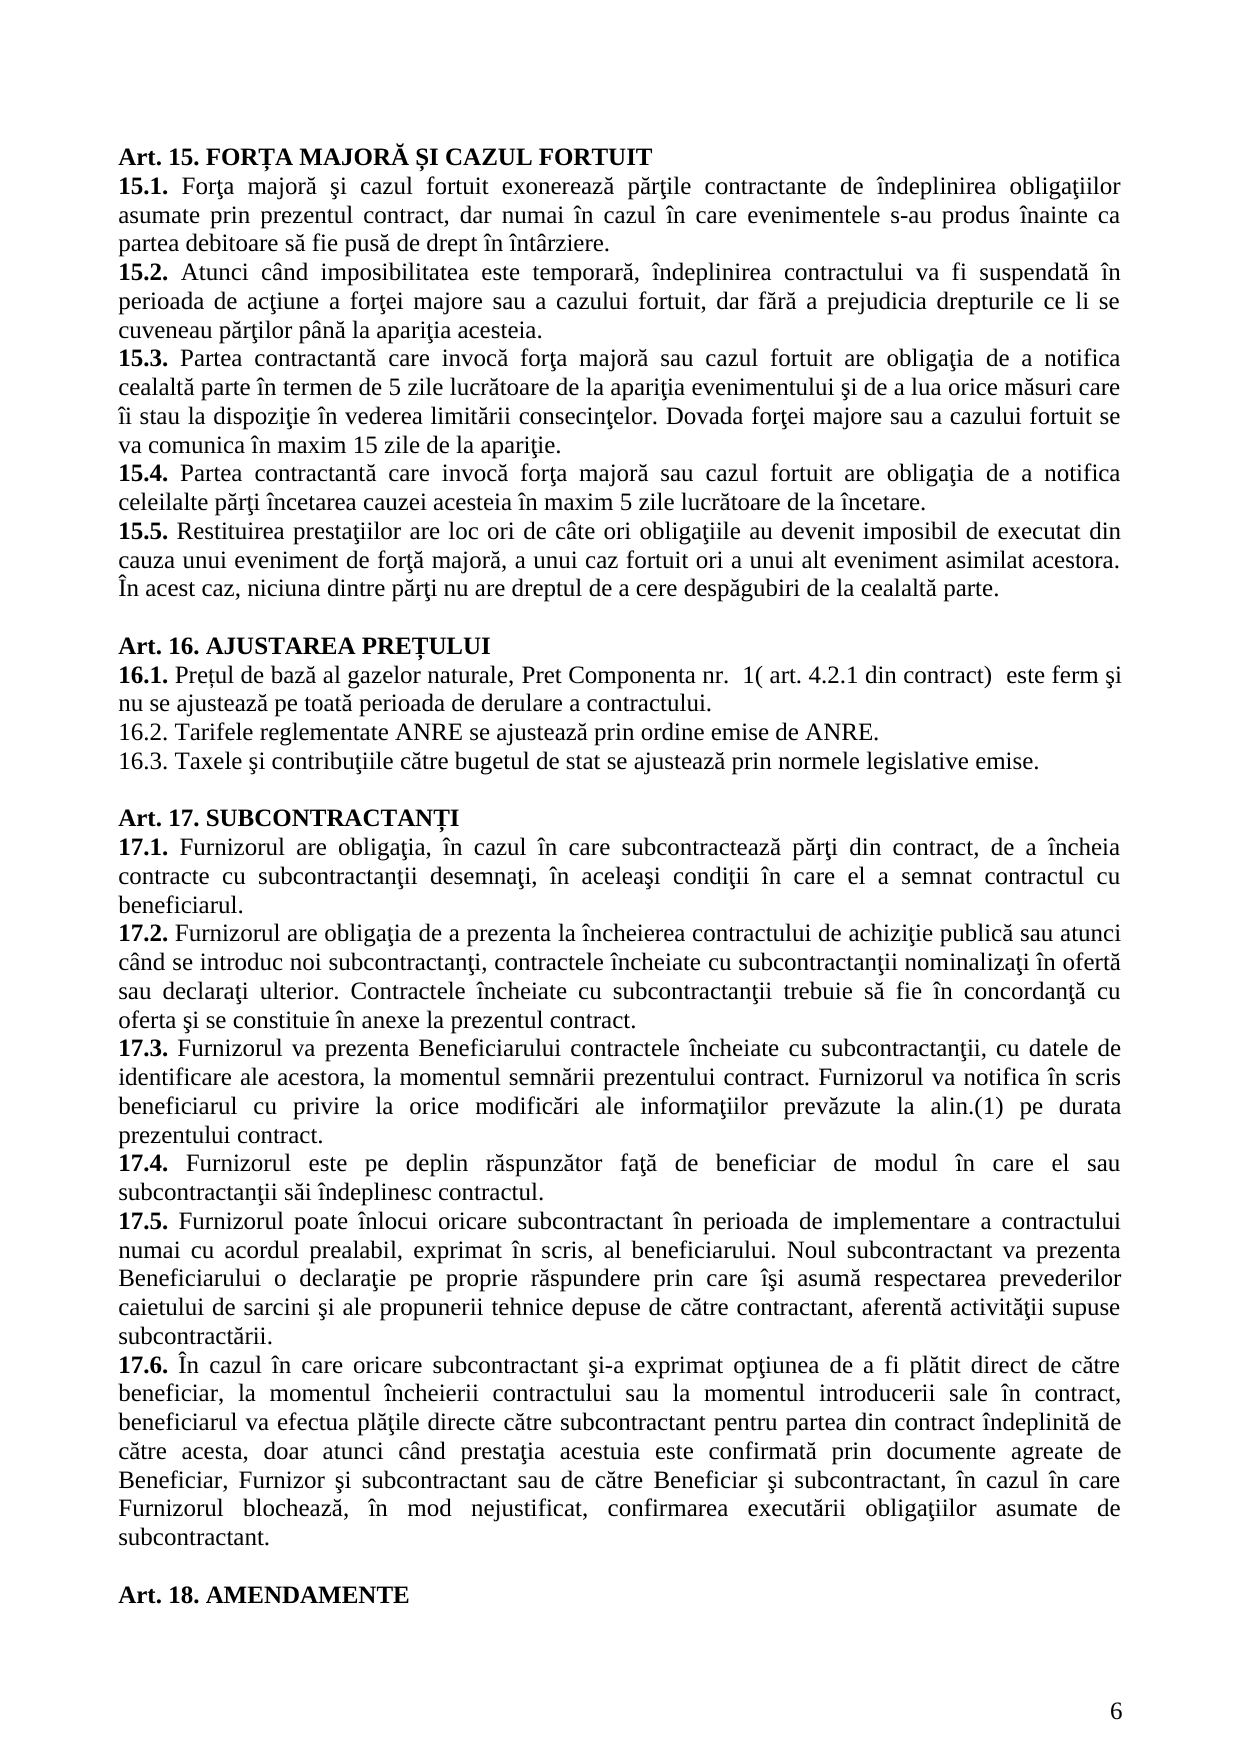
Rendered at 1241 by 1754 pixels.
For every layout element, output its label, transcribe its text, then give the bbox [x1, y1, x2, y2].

text 16.2. Tarifele reglementate ANRE se ajustează prin ordine emise de ANRE. [118, 717, 1122, 746]
text 17.3. Furnizorul va prezenta Beneficiarului contractele încheiate cu subcontractanţii, cu datele de identificare ale acestora, la momentul semnării prezentului contract. Furnizorul va notifica în scris beneficiarul cu privire la orice modificări ale informaţiilor prevăzute la alin.(1) pe durata prezentului contract. [118, 1033, 1122, 1148]
text 17.4. Furnizorul este pe deplin răspunzător faţă de beneficiar de modul în care el sau subcontractanţii săi îndeplinesc contractul. [118, 1148, 1122, 1206]
text 16.3. Taxele şi contribuţiile către bugetul de stat se ajustează prin normele legislative emise. [118, 746, 1122, 775]
text 16.1. Prețul de bază al gazelor naturale, Pret Componenta nr. 1( art. 4.2.1 din contract) este ferm şi nu se ajustează pe toată perioada de derulare a contractului. [118, 660, 1122, 717]
text Art. 16. AJUSTAREA PREȚULUI [118, 631, 1122, 660]
text 15.1. Forţa majoră şi cazul fortuit exonerează părţile contractante de îndeplinirea obligaţiilor asumate prin prezentul contract, dar numai în cazul în care evenimentele s-au produs înainte ca partea debitoare să fie pusă de drept în întârziere. [118, 171, 1122, 257]
text 17.6. În cazul în care oricare subcontractant şi-a exprimat opţiunea de a fi plătit direct de către beneficiar, la momentul încheierii contractului sau la momentul introducerii sale în contract, beneficiarul va efectua plăţile directe către subcontractant pentru partea din contract îndeplinită de către acesta, doar atunci când prestaţia acestuia este confirmată prin documente agreate de Beneficiar, Furnizor şi subcontractant sau de către Beneficiar şi subcontractant, în cazul în care Furnizorul blochează, în mod nejustificat, confirmarea executării obligaţiilor asumate de subcontractant. [118, 1350, 1122, 1551]
text Art. 17. SUBCONTRACTANȚI [118, 803, 1122, 832]
text 17.2. Furnizorul are obligaţia de a prezenta la încheierea contractului de achiziţie publică sau atunci când se introduc noi subcontractanţi, contractele încheiate cu subcontractanţii nominalizaţi în ofertă sau declaraţi ulterior. Contractele încheiate cu subcontractanţii trebuie să fie în concordanţă cu oferta şi se constituie în anexe la prezentul contract. [118, 918, 1122, 1033]
text 15.2. Atunci când imposibilitatea este temporară, îndeplinirea contractului va fi suspendată în perioada de acţiune a forţei majore sau a cazului fortuit, dar fără a prejudicia drepturile ce li se cuveneau părţilor până la apariţia acesteia. [118, 257, 1122, 343]
text Art. 18. AMENDAMENTE [118, 1580, 1122, 1608]
text 15.4. Partea contractantă care invocă forţa majoră sau cazul fortuit are obligaţia de a notifica celeilalte părţi încetarea cauzei acesteia în maxim 5 zile lucrătoare de la încetare. [118, 458, 1122, 516]
text 17.5. Furnizorul poate înlocui oricare subcontractant în perioada de implementare a contractului numai cu acordul prealabil, exprimat în scris, al beneficiarului. Noul subcontractant va prezenta Beneficiarului o declaraţie pe proprie răspundere prin care îşi asumă respectarea prevederilor caietului de sarcini şi ale propunerii tehnice depuse de către contractant, aferentă activităţii supuse subcontractării. [118, 1206, 1122, 1350]
text 15.3. Partea contractantă care invocă forţa majoră sau cazul fortuit are obligaţia de a notifica cealaltă parte în termen de 5 zile lucrătoare de la apariţia evenimentului şi de a lua orice măsuri care îi stau la dispoziţie în vederea limitării consecinţelor. Dovada forţei majore sau a cazului fortuit se va comunica în maxim 15 zile de la apariţie. [118, 343, 1122, 458]
text Art. 15. FORȚA MAJORĂ ȘI CAZUL FORTUIT [118, 142, 1122, 171]
text 15.5. Restituirea prestaţiilor are loc ori de câte ori obligaţiile au devenit imposibil de executat din cauza unui eveniment de forţă majoră, a unui caz fortuit ori a unui alt eveniment asimilat acestora. În acest caz, niciuna dintre părţi nu are dreptul de a cere despăgubiri de la cealaltă parte. [118, 516, 1122, 602]
text 17.1. Furnizorul are obligaţia, în cazul în care subcontractează părţi din contract, de a încheia contracte cu subcontractanţii desemnaţi, în aceleaşi condiţii în care el a semnat contractul cu beneficiarul. [118, 832, 1122, 918]
